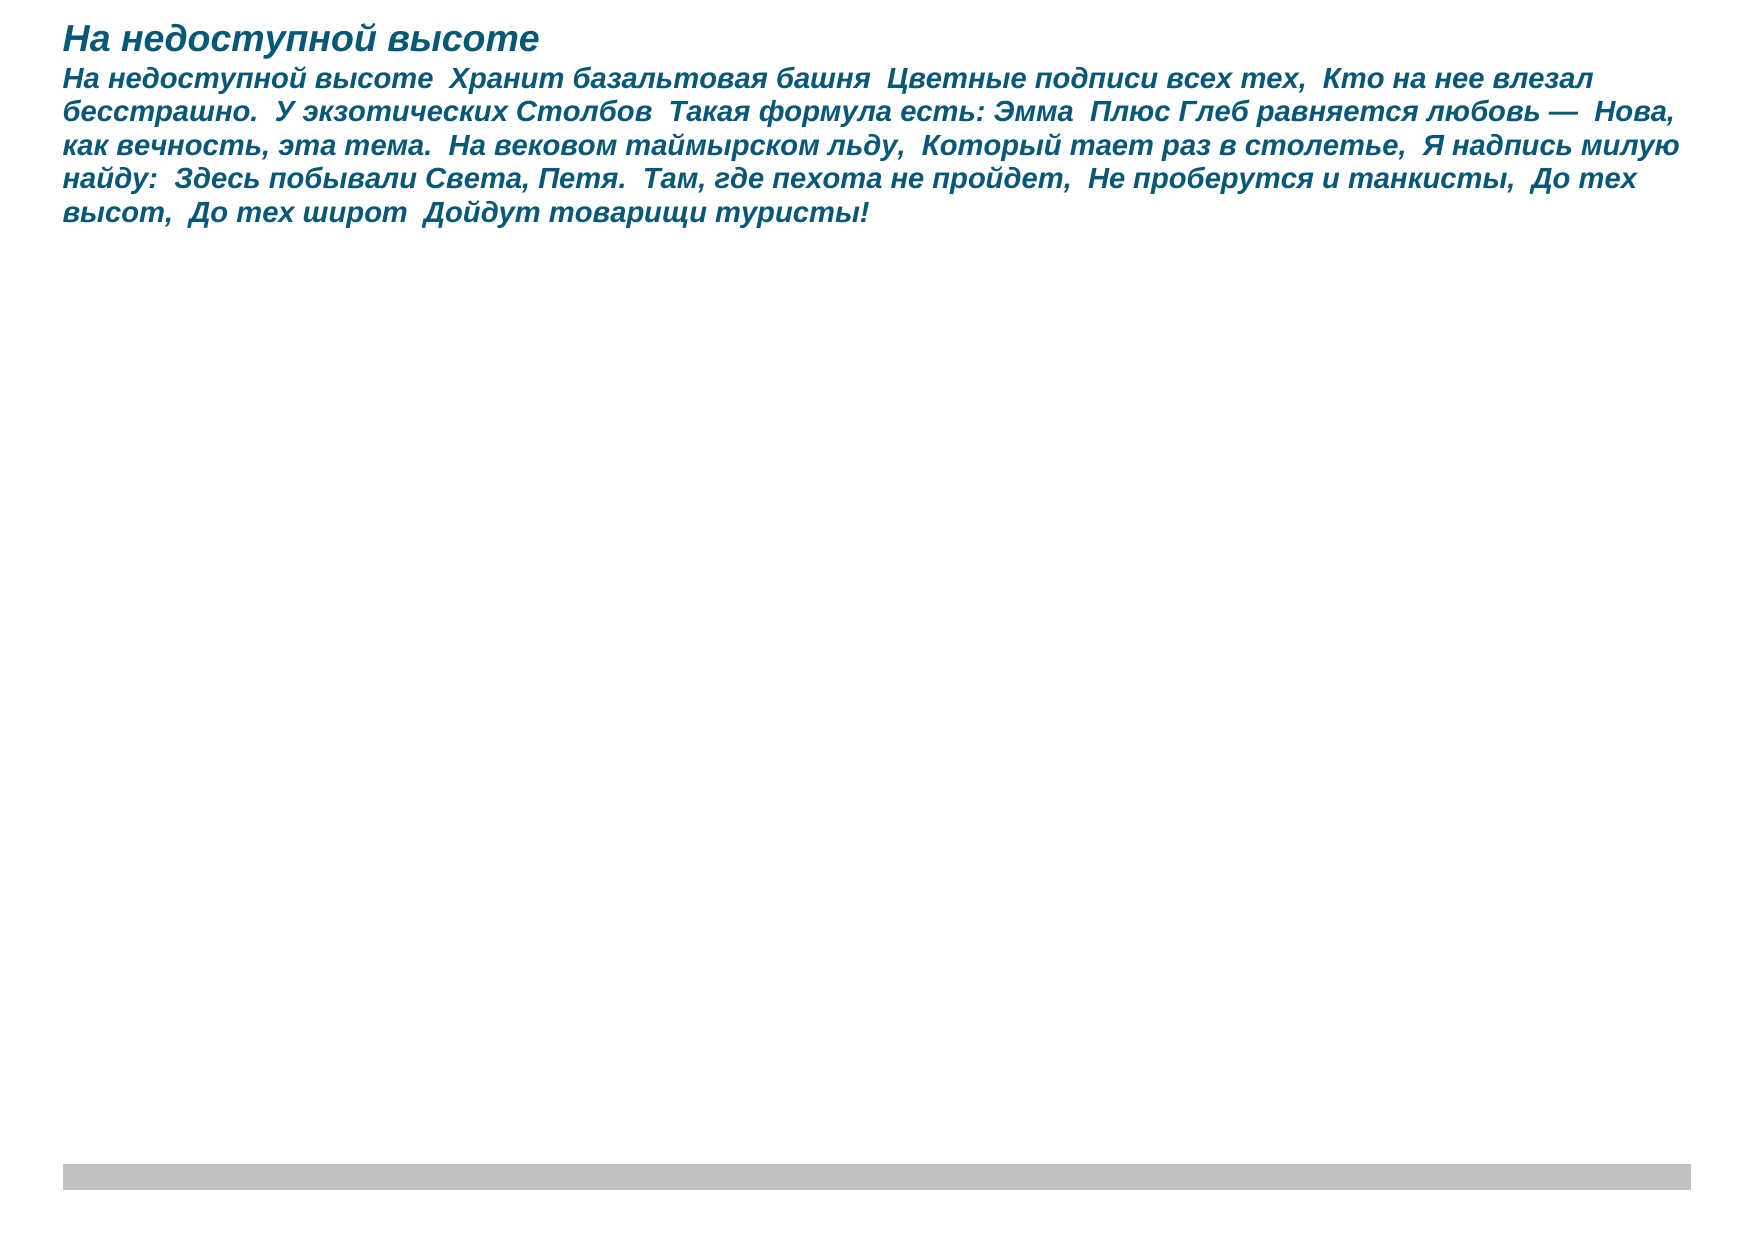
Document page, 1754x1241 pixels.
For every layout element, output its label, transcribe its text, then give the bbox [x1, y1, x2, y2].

text На недоступной высоте [62, 61, 1691, 228]
subtitle На недоступной высоте [62, 17, 1691, 60]
